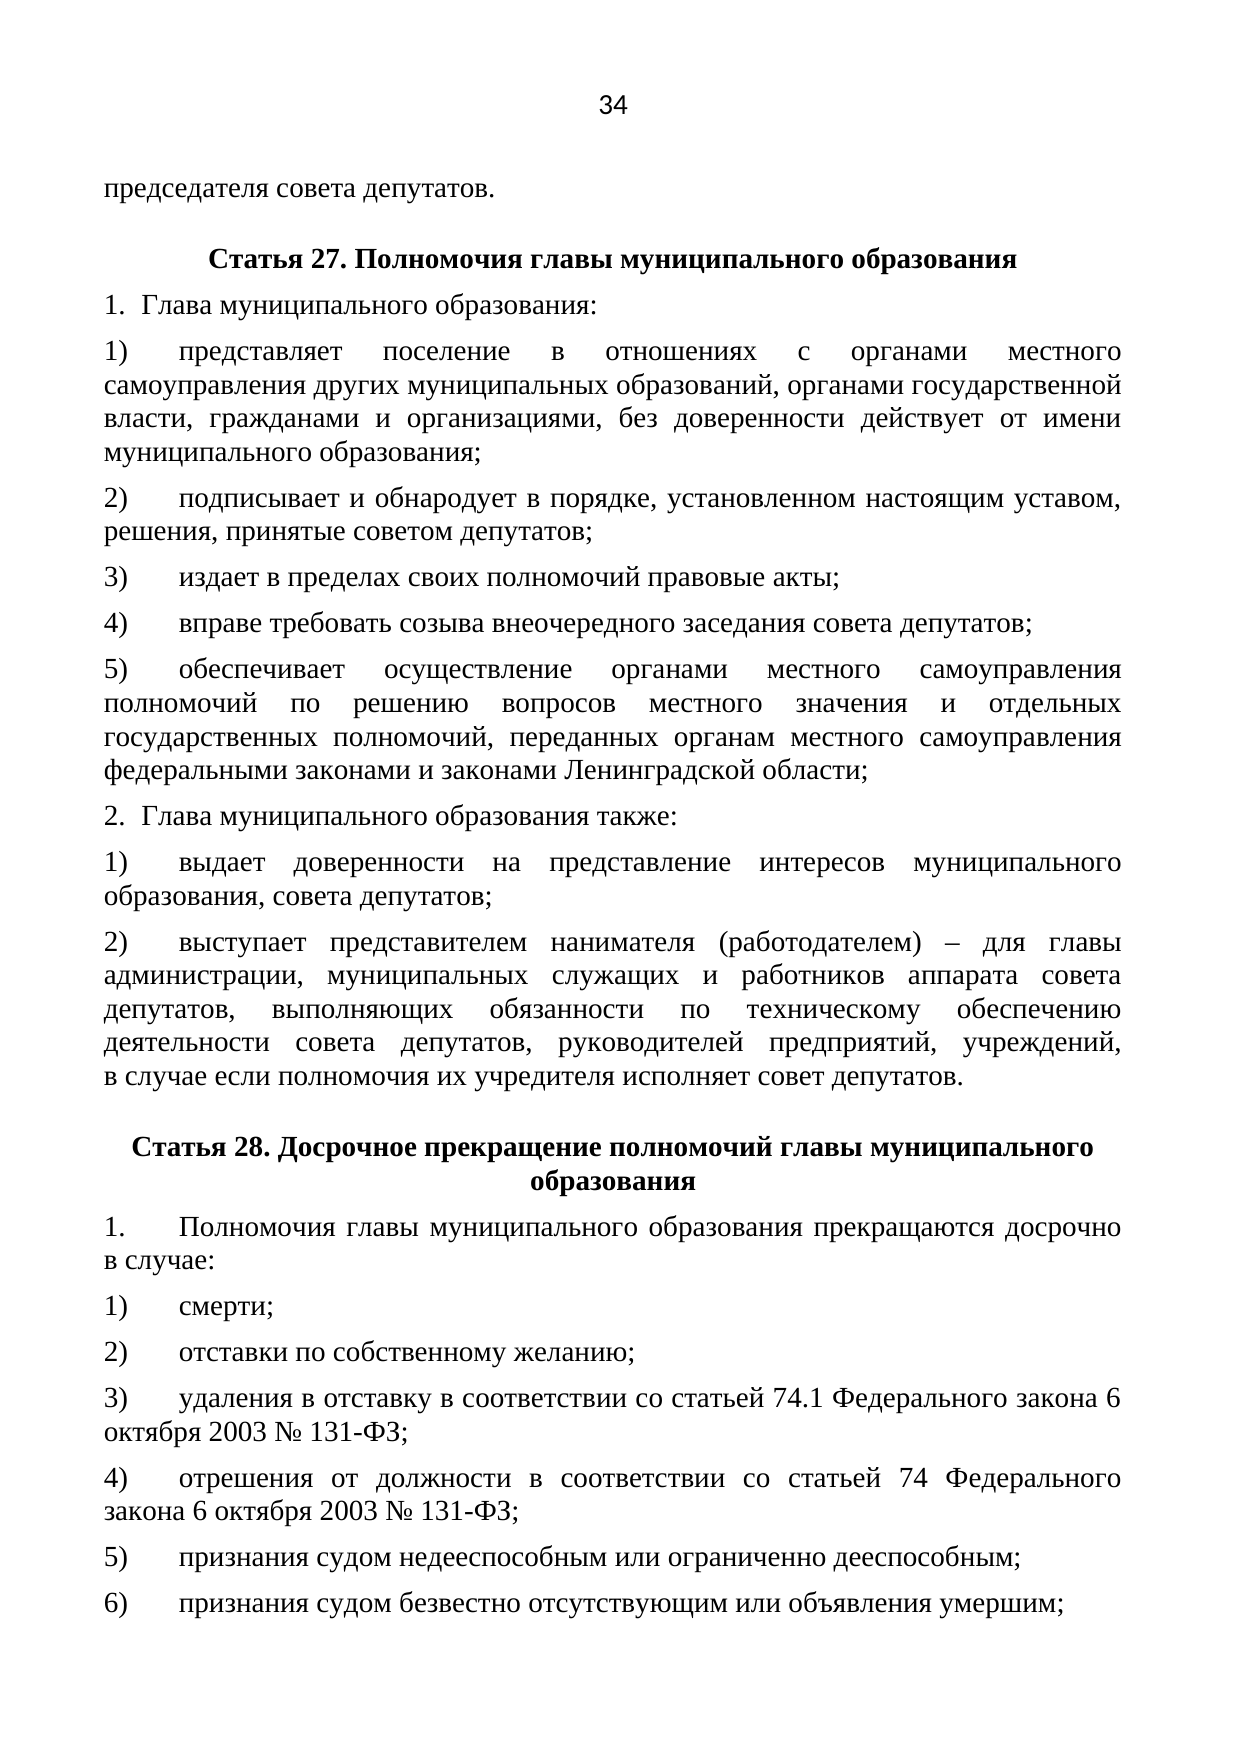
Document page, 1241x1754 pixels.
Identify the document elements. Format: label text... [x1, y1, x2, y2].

list Глава муниципального образования: [103, 287, 1122, 321]
list Глава муниципального образования также: [103, 798, 1122, 832]
subtitle Статья 28. Досрочное прекращение полномочий главы муниципального образования [103, 1129, 1122, 1196]
list отставки по собственному желанию; [103, 1334, 1122, 1368]
list выступает представителем нанимателя (работодателем) – для главы администрации, муниципальных служащих и работников аппарата совета депутатов, выполняющих обязанности по техническому обеспечению деятельности совета депутатов, руководителей предприятий, учреждений, в случае если полномочия их учредителя исполняет совет депутатов. [103, 924, 1122, 1092]
list выдает доверенности на представление интересов муниципального образования, совета депутатов; [103, 844, 1122, 911]
list смерти; [103, 1288, 1122, 1322]
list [103, 170, 1122, 204]
list признания судом безвестно отсутствующим или объявления умершим; [103, 1586, 1122, 1619]
list подписывает и обнародует в порядке, установленном настоящим уставом, решения, принятые советом депутатов; [103, 480, 1122, 547]
list вправе требовать созыва внеочередного заседания совета депутатов; [103, 606, 1122, 639]
list отрешения от должности в соответствии со статьей 74 Федерального закона 6 октября 2003 № 131-ФЗ; [103, 1460, 1122, 1527]
list представляет поселение в отношениях с органами местного самоуправления других муниципальных образований, органами государственной власти, гражданами и организациями, без доверенности действует от имени муниципального образования; [103, 333, 1122, 467]
list признания судом недееспособным или ограниченно дееспособным; [103, 1539, 1122, 1573]
list обеспечивает осуществление органами местного самоуправления полномочий по решению вопросов местного значения и отдельных государственных полномочий, переданных органам местного самоуправления федеральными законами и законами Ленинградской области; [103, 652, 1122, 786]
subtitle Статья 27. Полномочия главы муниципального образования [103, 241, 1122, 275]
list удаления в отставку в соответствии со статьей 74.1 Федерального закона 6 октября 2003 № 131-ФЗ; [103, 1380, 1122, 1447]
list издает в пределах своих полномочий правовые акты; [103, 559, 1122, 593]
list Полномочия главы муниципального образования прекращаются досрочно в случае: [103, 1209, 1122, 1276]
